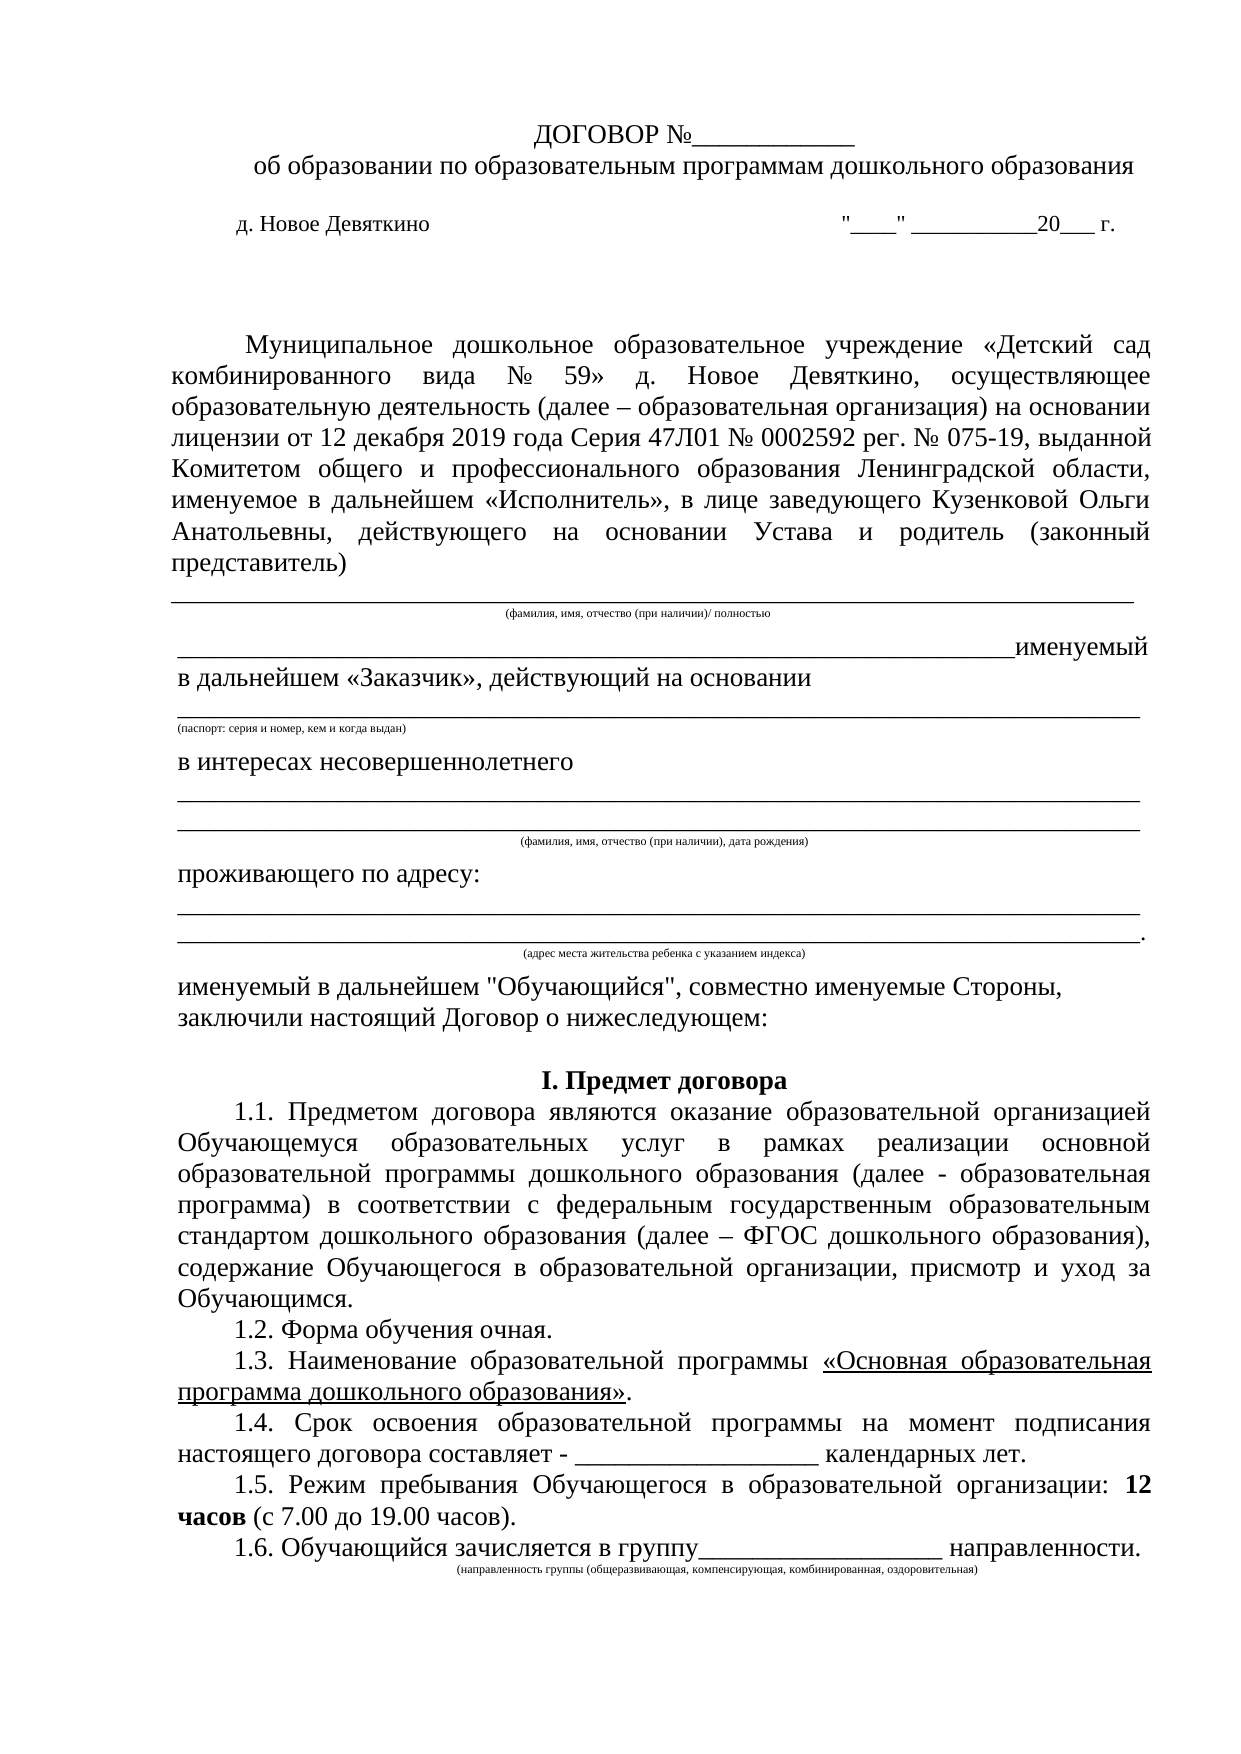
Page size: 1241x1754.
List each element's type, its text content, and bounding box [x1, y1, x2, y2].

list ДОГОВОР №____________ [236, 118, 1152, 149]
text 1.2. Форма обучения очная. [177, 1313, 1152, 1344]
text 1.3. Наименование образовательной программы «Основная образовательная программа дошкольного образования». [177, 1344, 1152, 1406]
text 1.1. Предметом договора являются оказание образовательной организацией Обучающемуся образовательных услуг в рамках реализации основной образовательной программы дошкольного образования (далее - образовательная программа) в соответствии с федеральным государственным образовательным стандартом дошкольного образования (далее – ФГОС дошкольного образования), содержание Обучающегося в образовательной организации, присмотр и уход за Обучающимся. [177, 1095, 1152, 1313]
text 1.6. Обучающийся зачисляется в группу__________________ направленности. [177, 1531, 1152, 1562]
text 1.5. Режим пребывания Обучающегося в образовательной организации: 12 часов (с 7.00 до 19.00 часов). [177, 1469, 1152, 1531]
list д. Новое Девяткино "____" ___________20___ г. [236, 209, 1152, 236]
text I. Предмет договора [177, 1064, 1152, 1095]
text именуемый в дальнейшем "Обучающийся", совместно именуемые Стороны, заключили настоящий Договор о нижеследующем: [177, 970, 1152, 1033]
text (адрес места жительства ребенка с указанием индекса) [177, 946, 1152, 970]
text (фамилия, имя, отчество (при наличии)/ полностью [398, 606, 1152, 630]
text (фамилия, имя, отчество (при наличии), дата рождения) [177, 833, 1152, 858]
text Муниципальное дошкольное образовательное учреждение «Детский сад комбинированного вида № 59» д. Новое Девяткино, осуществляющее образовательную деятельность (далее – образовательная организация) на основании лицензии от 12 декабря 2019 года Серия 47Л01 № 0002592 рег. № 075-19, выданной Комитетом общего и профессионального образования Ленинградской области, именуемое в дальнейшем «Исполнитель», в лице заведующего Кузенковой Ольги Анатольевны, действующего на основании Устава и родитель (законный представитель) _____________________________________________________________________________ [171, 328, 1152, 606]
text проживающего по адресу: _____________________________________________________________________________ [177, 858, 1152, 917]
list об образовании по образовательным программам дошкольного образования [236, 149, 1152, 180]
text 1.4. Срок освоения образовательной программы на момент подписания настоящего договора составляет - __________________ календарных лет. [177, 1406, 1152, 1469]
text ___________________________________________________________________именуемый в дальнейшем «Заказчик», действующий на основании _____________________________________________________________________________ (паспорт: серия и номер, кем и когда выдан) [177, 630, 1152, 745]
text _____________________________________________________________________________ [177, 805, 1152, 833]
text в интересах несовершеннолетнего _____________________________________________________________________________ [177, 745, 1152, 805]
text _____________________________________________________________________________. [177, 917, 1152, 946]
text (направленность группы (общеразвивающая, компенсирующая, комбинированная, оздоровительная) [177, 1562, 1152, 1586]
